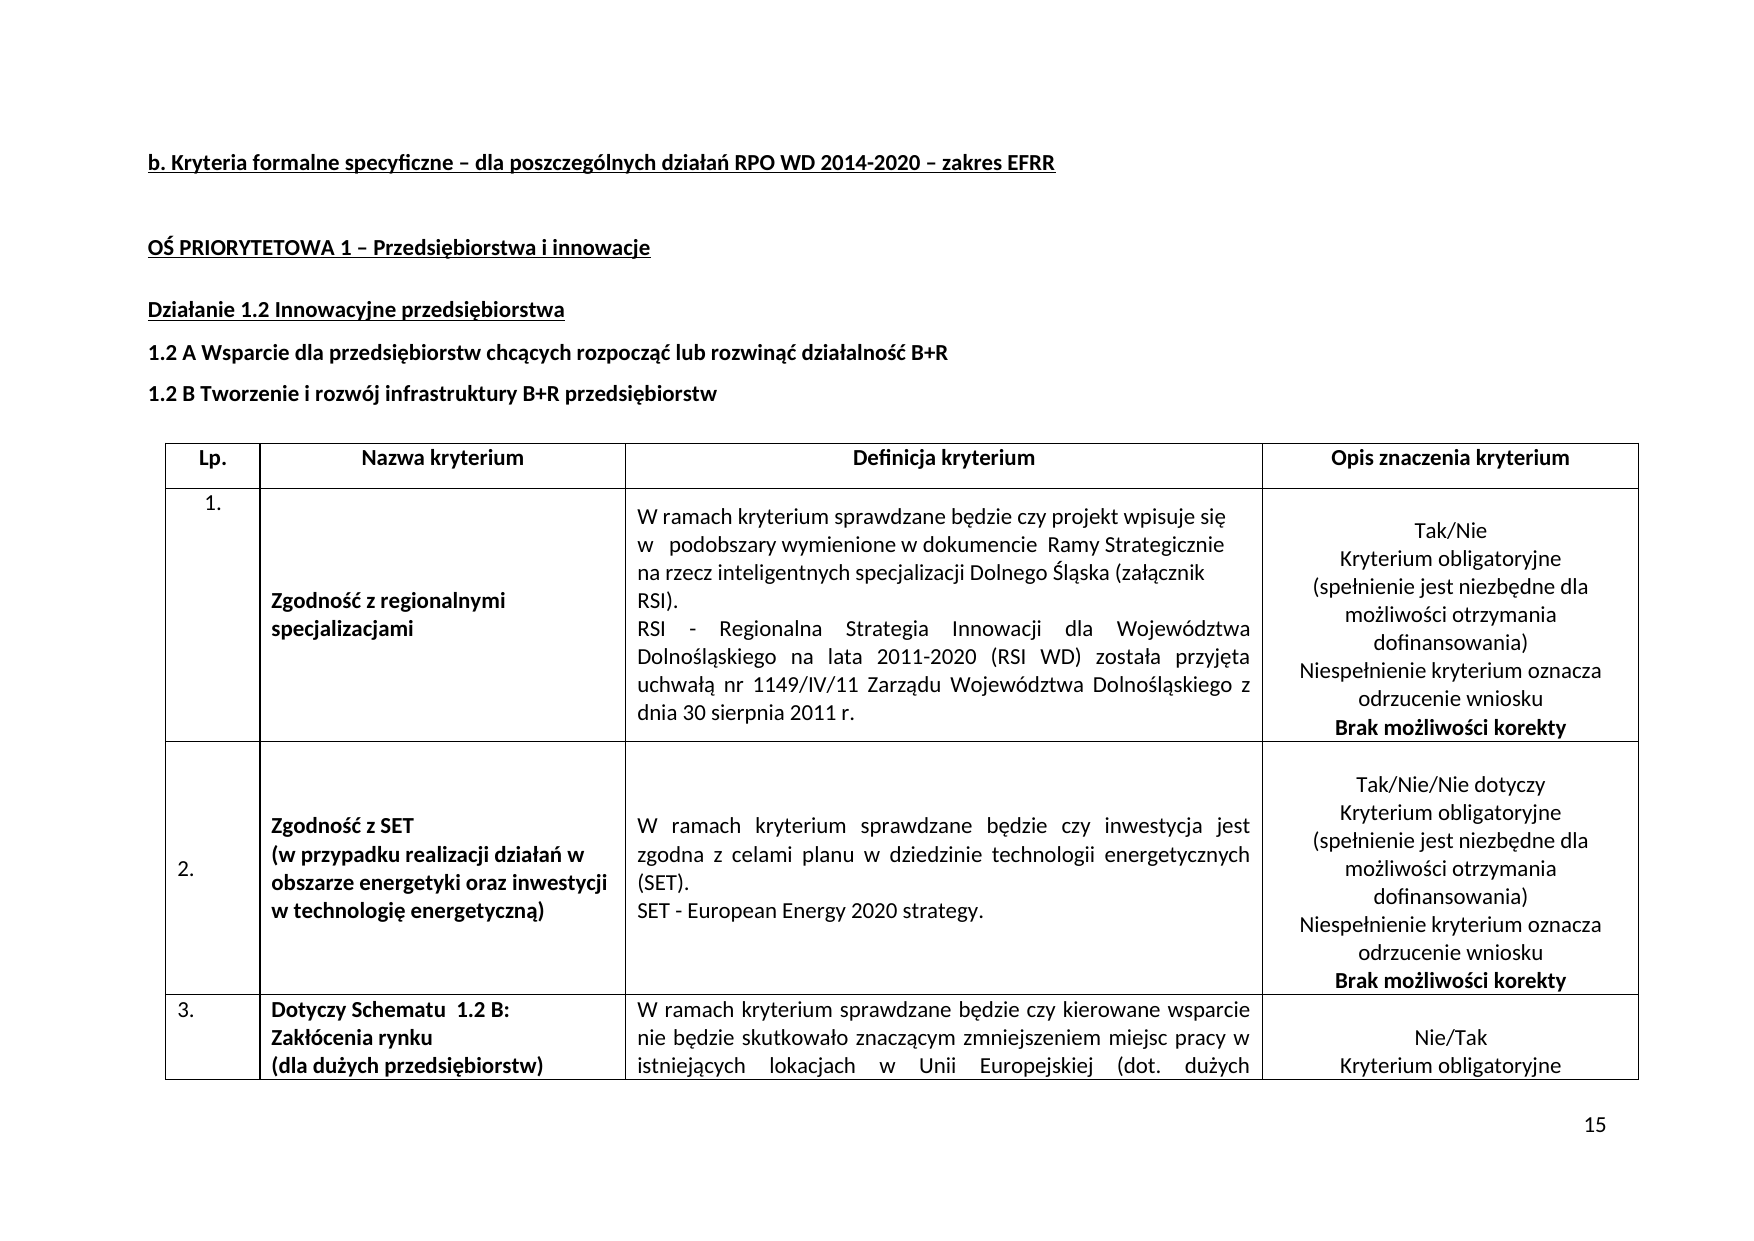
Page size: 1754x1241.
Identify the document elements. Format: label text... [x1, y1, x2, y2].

subtitle b. Kryteria formalne specyficzne – dla poszczególnych działań RPO WD 2014-2020 – zakres EFRR [148, 148, 1606, 176]
table_header Opis znaczenia kryterium [1263, 444, 1638, 487]
table_cell Zgodność z regionalnymi specjalizacjami [261, 489, 625, 741]
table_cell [1263, 995, 1638, 1079]
table_cell Tak/Nie Kryterium obligatoryjne (spełnienie jest niezbędne dla możliwości otrzymania dofinansowania) Niespełnienie kryterium oznacza odrzucenie wniosku Brak możliwości korekty [1263, 489, 1638, 741]
table_cell 1. [166, 489, 259, 741]
text OŚ PRIORYTETOWA 1 – Przedsiębiorstwa i innowacje [148, 233, 1606, 261]
text Działanie 1.2 Innowacyjne przedsiębiorstwa 1.2 A Wsparcie dla przedsiębiorstw chcących rozpocząć lub rozwinąć działalność B+R 1.2 B Tworzenie i rozwój infrastruktury B+R przedsiębiorstw [148, 296, 1606, 408]
table_cell W ramach kryterium sprawdzane będzie czy projekt wpisuje się w podobszary wymienione w dokumencie Ramy Strategicznie na rzecz inteligentnych specjalizacji Dolnego Śląska (załącznik RSI). RSI - Regionalna Strategia Innowacji dla Województwa Dolnośląskiego na lata 2011-2020 (RSI WD) została przyjęta uchwałą nr 1149/IV/11 Zarządu Województwa Dolnośląskiego z dnia 30 sierpnia 2011 r. [626, 489, 1262, 741]
table_header Nazwa kryterium [261, 444, 625, 487]
table_cell Zgodność z SET (w przypadku realizacji działań w obszarze energetyki oraz inwestycji w technologię energetyczną) [261, 742, 625, 994]
table_cell W ramach kryterium sprawdzane będzie czy inwestycja jest zgodna z celami planu w dziedzinie technologii energetycznych (SET). SET - European Energy 2020 strategy. [626, 742, 1262, 994]
table_cell 2. [166, 742, 259, 994]
table_cell Tak/Nie/Nie dotyczy Kryterium obligatoryjne (spełnienie jest niezbędne dla możliwości otrzymania dofinansowania) Niespełnienie kryterium oznacza odrzucenie wniosku Brak możliwości korekty [1263, 742, 1638, 994]
table_cell 3. [166, 995, 259, 1079]
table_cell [261, 995, 625, 1079]
table_header Lp. [166, 444, 259, 487]
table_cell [626, 995, 1262, 1079]
table_header Definicja kryterium [626, 444, 1262, 487]
